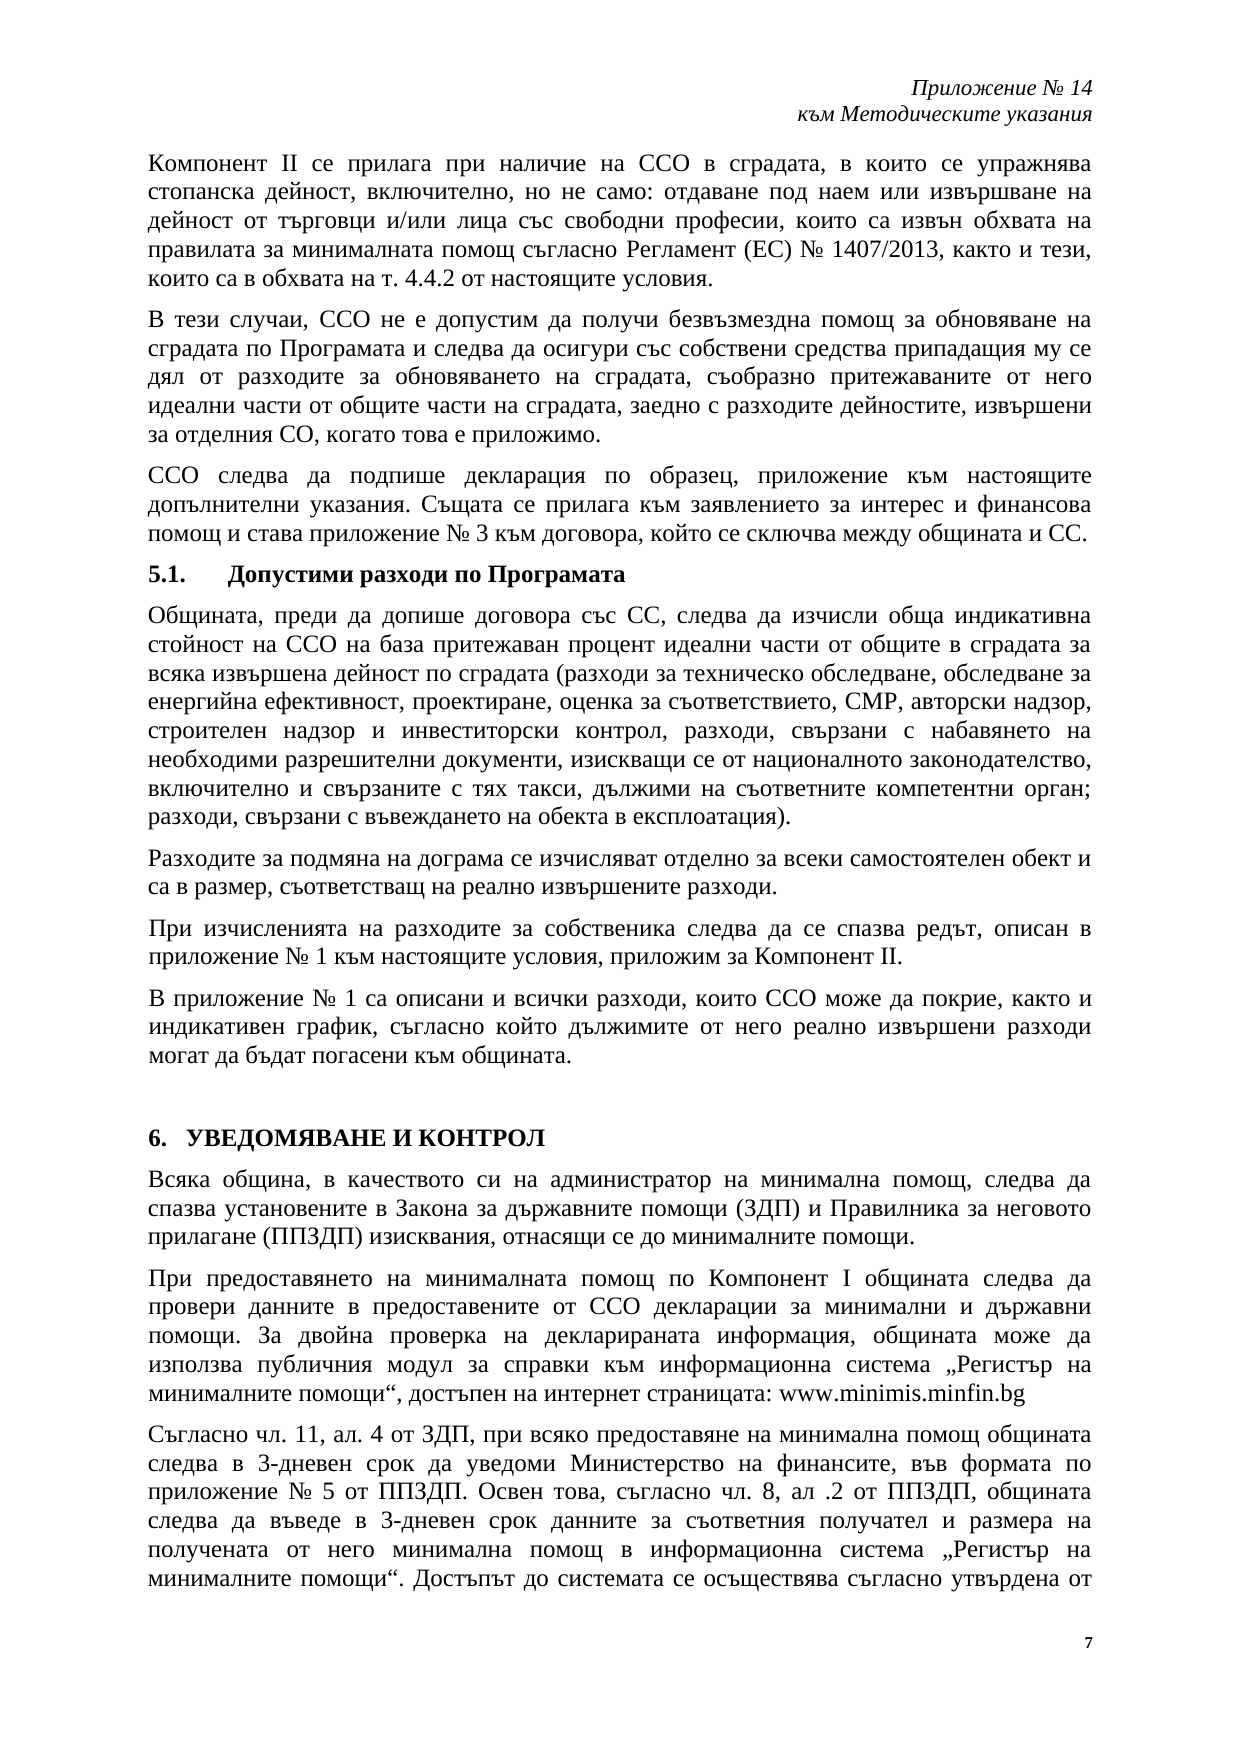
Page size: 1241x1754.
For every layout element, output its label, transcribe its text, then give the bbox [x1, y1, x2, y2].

text Общината, преди да допише договора със СС, следва да изчисли обща индикативна стойност на ССО на база притежаван процент идеални части от общите в сградата за всяка извършена дейност по сградата (разходи за техническо обследване, обследване за енергийна ефективност, проектиране, оценка за съответствието, СМР, авторски надзор, строителен надзор и инвеститорски контрол, разходи, свързани с набавянето на необходими разрешителни документи, изискващи се от националното законодателство, включително и свързаните с тях такси, дължими на съответните компетентни орган; разходи, свързани с въвеждането на обекта в експлоатация). [148, 600, 1093, 830]
list УВЕДОМЯВАНЕ И КОНТРОЛ [148, 1123, 1093, 1151]
list Допустими разходи по Програмата [148, 559, 1093, 588]
text ССО следва да подпише декларация по образец, приложение към настоящите допълнителни указания. Същата се прилага към заявлението за интерес и финансова помощ и става приложение № 3 към договора, който се сключва между общината и СС. [148, 460, 1093, 546]
text При изчисленията на разходите за собственика следва да се спазва редът, описан в приложение № 1 към настоящите условия, приложим за Компонент II. [148, 913, 1093, 970]
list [148, 1419, 1093, 1591]
text Разходите за подмяна на дограма се изчисляват отделно за всеки самостоятелен обект и са в размер, съответстващ на реално извършените разходи. [148, 843, 1093, 900]
text Всяка община, в качеството си на администратор на минимална помощ, следва да спазва установените в Закона за държавните помощи (ЗДП) и Правилника за неговото прилагане (ППЗДП) изисквания, отнасящи се до минималните помощи. [148, 1164, 1093, 1250]
text В тези случаи, ССО не е допустим да получи безвъзмездна помощ за обновяване на сградата по Програмата и следва да осигури със собствени средства припадащия му се дял от разходите за обновяването на сградата, съобразно притежаваните от него идеални части от общите части на сградата, заедно с разходите дейностите, извършени за отделния СО, когато това е приложимо. [148, 304, 1093, 448]
text В приложение № 1 са описани и всички разходи, които ССО може да покрие, както и индикативен график, съгласно който дължимите от него реално извършени разходи могат да бъдат погасени към общината. [148, 983, 1093, 1069]
text Компонент II се прилага при наличие на ССО в сградата, в които се упражнява стопанска дейност, включително, но не само: отдаване под наем или извършване на дейност от търговци и/или лица със свободни професии, които са извън обхвата на правилата за минималната помощ съгласно Регламент (ЕС) № 1407/2013, както и тези, които са в обхвата на т. 4.4.2 от настоящите условия. [148, 148, 1093, 291]
text При предоставянето на минималната помощ по Компонент I общината следва да провери данните в предоставените от ССО декларации за минимални и държавни помощи. За двойна проверка на декларираната информация, общината може да използва публичния модул за справки към информационна система „Регистър на минималните помощи“, достъпен на интернет страницата: www.minimis.minfin.bg [148, 1263, 1093, 1406]
